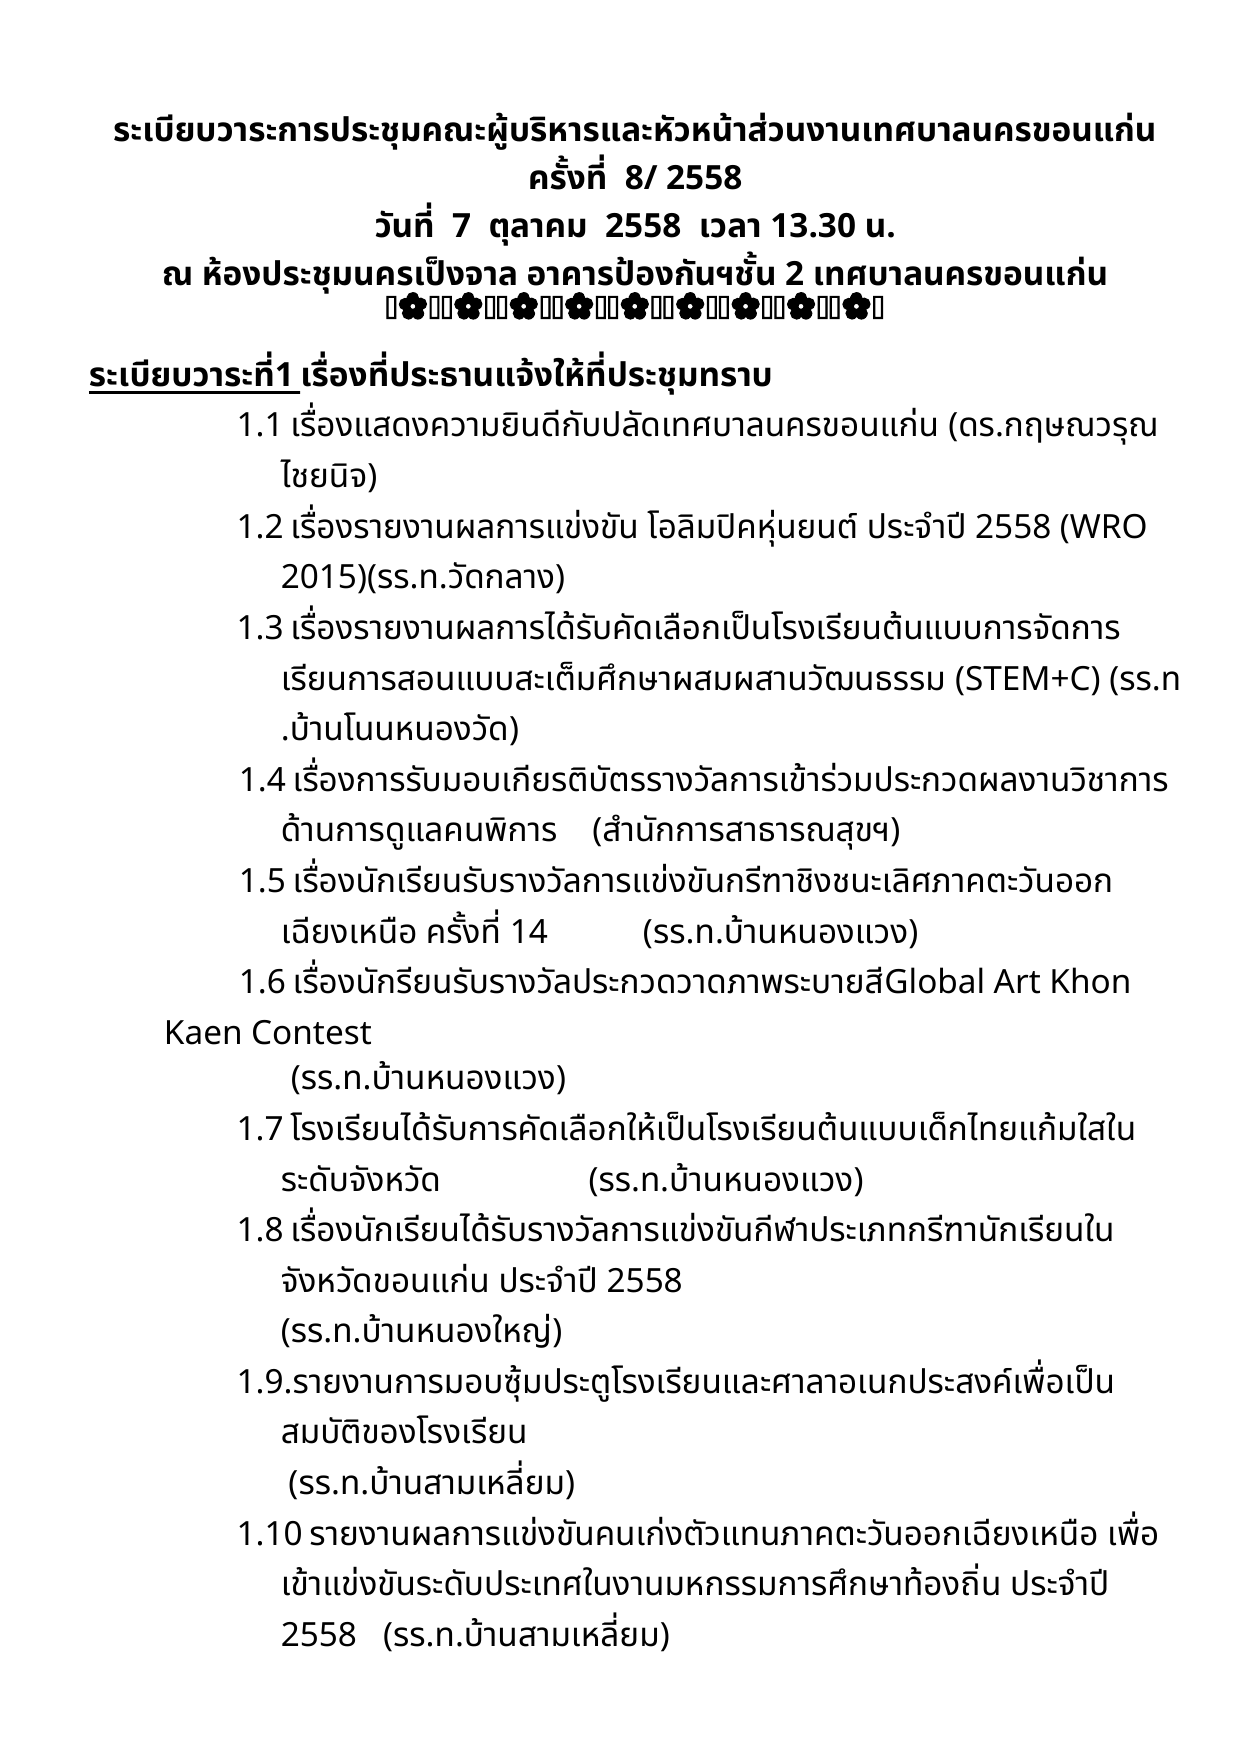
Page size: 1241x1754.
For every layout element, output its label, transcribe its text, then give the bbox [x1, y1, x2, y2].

text 1.6เรื่องนักรียนรับรางวัลประกวดวาดภาพระบายสีGlobal Art Khon Kaen Contest [164, 958, 1181, 1054]
text ระเบียบวาระที่1เรื่องที่ประธานแจ้งให้ที่ประชุมทราบ [89, 351, 1181, 401]
text ณ ห้องประชุมนครเป็งจาล อาคารป้องกันฯชั้น 2 เทศบาลนครขอนแก่น [89, 247, 1181, 295]
text 1.7โรงเรียนได้รับการคัดเลือกให้เป็นโรงเรียนต้นแบบเด็กไทยแก้มใสในระดับจังหวัด (รร.ท.บ้านหนองแวง) [236, 1105, 1181, 1206]
text 1.3เรื่องรายงานผลการได้รับคัดเลือกเป็นโรงเรียนต้นแบบการจัดการเรียนการสอนแบบสะเต็มศึกษาผสมผสานวัฒนธรรม (STEM+C) (รร.ท.บ้านโนนหนองวัด) [236, 604, 1181, 756]
text 1.1เรื่องแสดงความยินดีกับปลัดเทศบาลนครขอนแก่น (ดร.กฤษณวรุณ ไชยนิจ) [236, 401, 1181, 502]
text 1.8เรื่องนักเรียนได้รับรางวัลการแข่งขันกีฬาประเภทกรีฑานักเรียนในจังหวัดขอนแก่น ประจำปี 2558 [236, 1206, 1181, 1307]
text 1.5เรื่องนักเรียนรับรางวัลการแข่งขันกรีฑาชิงชนะเลิศภาคตะวันออกเฉียงเหนือ ครั้งที่ 14 (รร.ท.บ้านหนองแวง) [239, 857, 1181, 958]
text 1.10รายงานผลการแข่งขันคนเก่งตัวแทนภาคตะวันออกเฉียงเหนือ เพื่อเข้าแข่งขันระดับประเทศในงานมหกรรมการศึกษาท้องถิ่น ประจำปี 2558 (รร.ท.บ้านสามเหลี่ยม) [236, 1509, 1181, 1661]
text (รร.ท.บ้านหนองแวง) [164, 1054, 1181, 1105]
text ครั้งที่ 8/ 2558 [89, 151, 1181, 199]
text (รร.ท.บ้านสามเหลี่ยม) [236, 1459, 1181, 1509]
text วันที่ 7 ตุลาคม 2558 เวลา 13.30 น. [89, 199, 1181, 247]
text ระเบียบวาระการประชุมคณะผู้บริหารและหัวหน้าส่วนงานเทศบาลนครขอนแก่น [89, 103, 1181, 151]
text 1.9.รายงานการมอบซุ้มประตูโรงเรียนและศาลาอเนกประสงค์เพื่อเป็นสมบัติของโรงเรียน [236, 1358, 1181, 1459]
text 1.4เรื่องการรับมอบเกียรติบัตรรางวัลการเข้าร่วมประกวดผลงานวิชาการด้านการดูแลคนพิการ (สำนักการสาธารณสุขฯ) [239, 756, 1181, 857]
text 1.2เรื่องรายงานผลการแข่งขัน โอลิมปิคหุ่นยนต์ ประจำปี 2558 (WRO 2015)(รร.ท.วัดกลาง) [236, 502, 1181, 604]
text (รร.ท.บ้านหนองใหญ่) [236, 1307, 1181, 1358]
